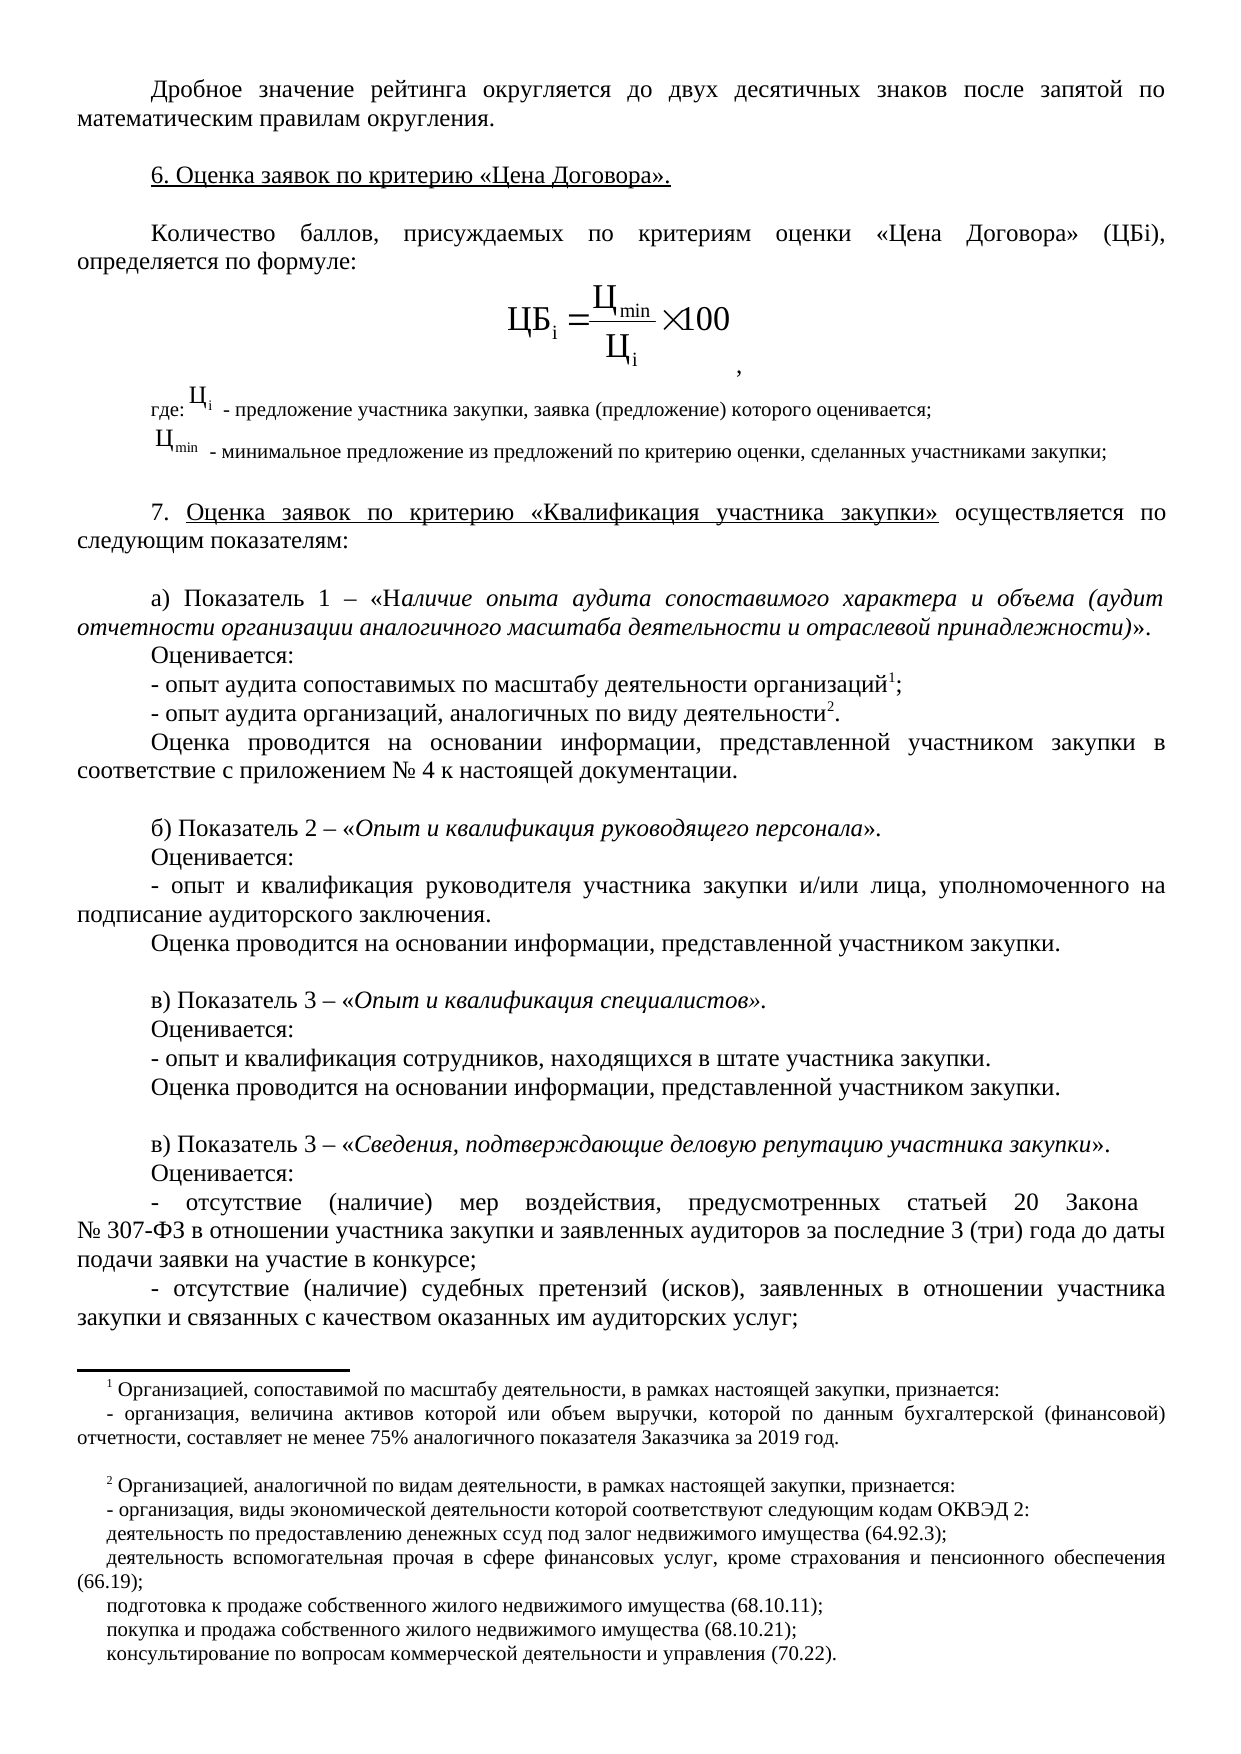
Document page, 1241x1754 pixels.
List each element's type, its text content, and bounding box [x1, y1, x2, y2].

text - отсутствие (наличие) судебных претензий (исков), заявленных в отношении участника закупки и связанных с качеством оказанных им аудиторских услуг; [77, 1273, 1167, 1330]
text Оценивается: [77, 1158, 1167, 1187]
list Дробное значение рейтинга округляется до двух десятичных знаков после запятой по математическим правилам округления. [77, 74, 1167, 131]
text Оценивается: [77, 640, 1167, 669]
text где: - предложение участника закупки, заявка (предложение) которого оценивается; [77, 379, 1167, 421]
text 7. Оценка заявок по критерию «Квалификация участника закупки» осуществляется по следующим показателям: [77, 497, 1167, 554]
text б) Показатель 2 – «Опыт и квалификация руководящего персонала». [77, 813, 1167, 842]
text - опыт и квалификация сотрудников, находящихся в штате участника закупки. [77, 1043, 1167, 1072]
text в) Показатель 3 – «Сведения, подтверждающие деловую репутацию участника закупки». [77, 1129, 1167, 1158]
text - опыт аудита организаций, аналогичных по виду деятельности. [77, 698, 1167, 727]
text в) Показатель 3 – «Опыт и квалификация специалистов». [77, 985, 1167, 1014]
text , [77, 275, 1167, 379]
text Оценка проводится на основании информации, представленной участником закупки. [77, 1072, 1167, 1100]
text Оценивается: [77, 1014, 1167, 1043]
text - отсутствие (наличие) мер воздействия, предусмотренных статьей 20 Закона № 307-ФЗ в отношении участника закупки и заявленных аудиторов за последние 3 (три) года до даты подачи заявки на участие в конкурсе; [77, 1187, 1167, 1273]
text а) Показатель 1 – «Наличие опыта аудита сопоставимого характера и объема (аудит отчетности организации аналогичного масштаба деятельности и отраслевой принадлежности)». [77, 583, 1167, 640]
text - минимальное предложение из предложений по критерию оценки, сделанных участниками закупки; [77, 421, 1167, 463]
text Оценивается: [77, 842, 1167, 870]
text - опыт и квалификация руководителя участника закупки и/или лица, уполномоченного на подписание аудиторского заключения. [77, 870, 1167, 928]
text - опыт аудита сопоставимых по масштабу деятельности организаций; [77, 669, 1167, 698]
text Оценка проводится на основании информации, представленной участником закупки в соответствие с приложением № 4 к настоящей документации. [77, 727, 1167, 784]
list Количество баллов, присуждаемых по критериям оценки «Цена Договора» (ЦБi), определяется по формуле: [77, 218, 1167, 275]
list 6. Оценка заявок по критерию «Цена Договора». [77, 160, 1167, 189]
text Оценка проводится на основании информации, представленной участником закупки. [77, 928, 1167, 957]
